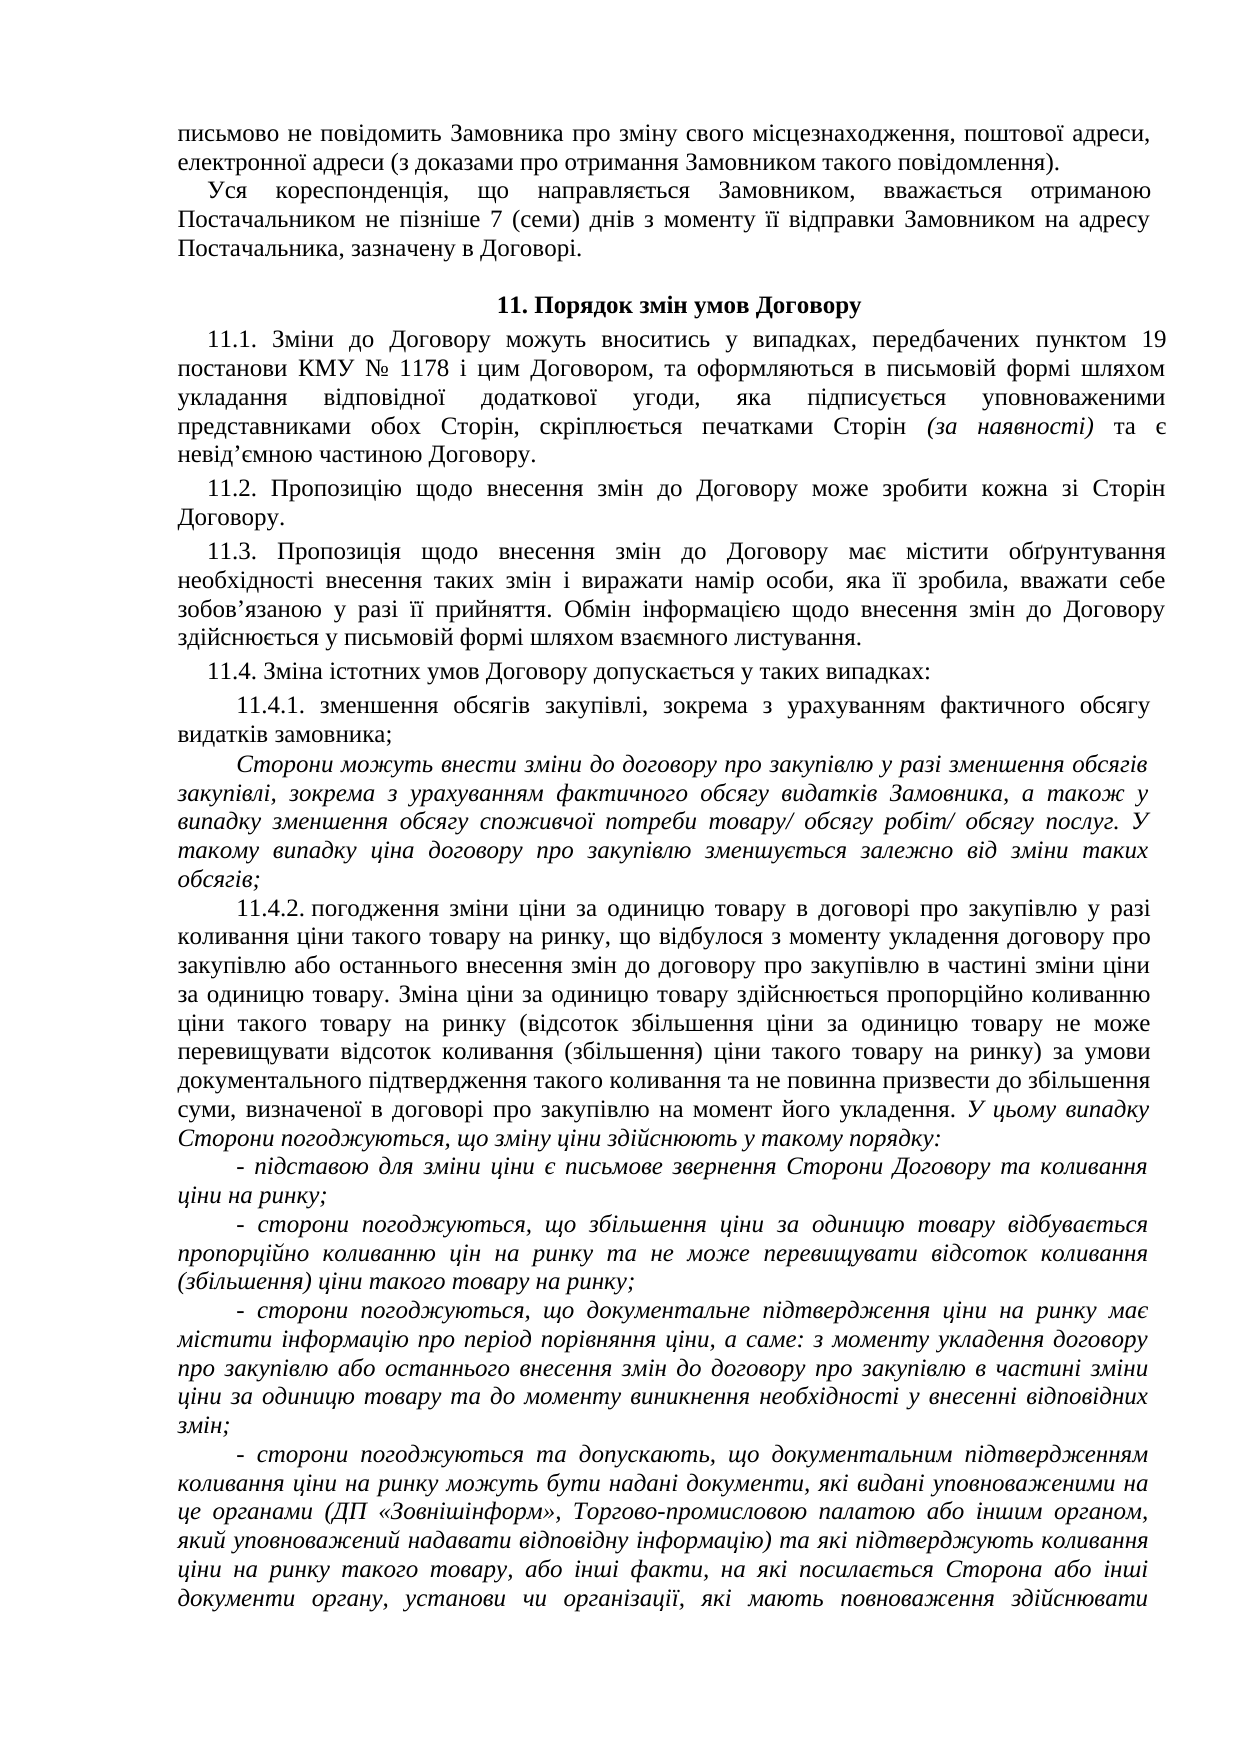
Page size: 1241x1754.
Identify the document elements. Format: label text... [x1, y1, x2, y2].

text Уся кореспонденція, що направляється Замовником, вважається отриманою Постачальником не пізніше 7 (семи) днів з моменту її відправки Замовником на адресу Постачальника, зазначену в Договорі. [177, 176, 1152, 262]
text 11.4.1. зменшення обсягів закупівлі, зокрема з урахуванням фактичного обсягу видатків замовника; [177, 690, 1152, 748]
text - сторони погоджуються, що збільшення ціни за одиницю товару відбувається пропорційно коливанню цін на ринку та не може перевищувати відсоток коливання (збільшення) ціни такого товару на ринку; [177, 1209, 1152, 1295]
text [177, 1439, 1152, 1611]
text 11.4. Зміна істотних умов Договору допускається у таких випадках: [177, 656, 1166, 685]
text - підставою для зміни ціни є письмове звернення Сторони Договору та коливання ціни на ринку; [177, 1151, 1152, 1209]
text Сторони можуть внести зміни до договору про закупівлю у разі зменшення обсягів закупівлі, зокрема з урахуванням фактичного обсягу видатків Замовника, а також у випадку зменшення обсягу споживчої потреби товару/ обсягу робіт/ обсягу послуг. У такому випадку ціна договору про закупівлю зменшується залежно від зміни таких обсягів; [177, 749, 1152, 893]
text - сторони погоджуються, що документальне підтвердження ціни на ринку має містити інформацію про період порівняння ціни, а саме: з моменту укладення договору про закупівлю або останнього внесення змін до договору про закупівлю в частині зміни ціни за одиницю товару та до моменту виникнення необхідності у внесенні відповідних змін; [177, 1295, 1152, 1439]
text 11.2. Пропозицію щодо внесення змін до Договору може зробити кожна зі Сторін Договору. [177, 473, 1166, 531]
text 11.1. Зміни до Договору можуть вноситись у випадках, передбачених пунктом 19 постанови КМУ № 1178 і цим Договором, та оформляються в письмовій формі шляхом укладання відповідної додаткової угоди, яка підписується уповноваженими представниками обох Сторін, скріплюється печатками Сторін (за наявності) та є невід’ємною частиною Договору. [177, 324, 1166, 468]
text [177, 118, 1152, 176]
text 11. Порядок змін умов Договору [177, 291, 1152, 319]
text 11.4.2. погодження зміни ціни за одиницю товару в договорі про закупівлю у разі коливання ціни такого товару на ринку, що відбулося з моменту укладення договору про закупівлю або останнього внесення змін до договору про закупівлю в частині зміни ціни за одиницю товару. Зміна ціни за одиницю товару здійснюється пропорційно коливанню ціни такого товару на ринку (відсоток збільшення ціни за одиницю товару не може перевищувати відсоток коливання (збільшення) ціни такого товару на ринку) за умови документального підтвердження такого коливання та не повинна призвести до збільшення суми, визначеної в договорі про закупівлю на момент його укладення. У цьому випадку Сторони погоджуються, що зміну ціни здійснюють у такому порядку: [177, 893, 1152, 1151]
text 11.3. Пропозиція щодо внесення змін до Договору має містити обґрунтування необхідності внесення таких змін і виражати намір особи, яка її зробила, вважати себе зобов’язаною у разі її прийняття. Обмін інформацією щодо внесення змін до Договору здійснюється у письмовій формі шляхом взаємного листування. [177, 536, 1166, 651]
